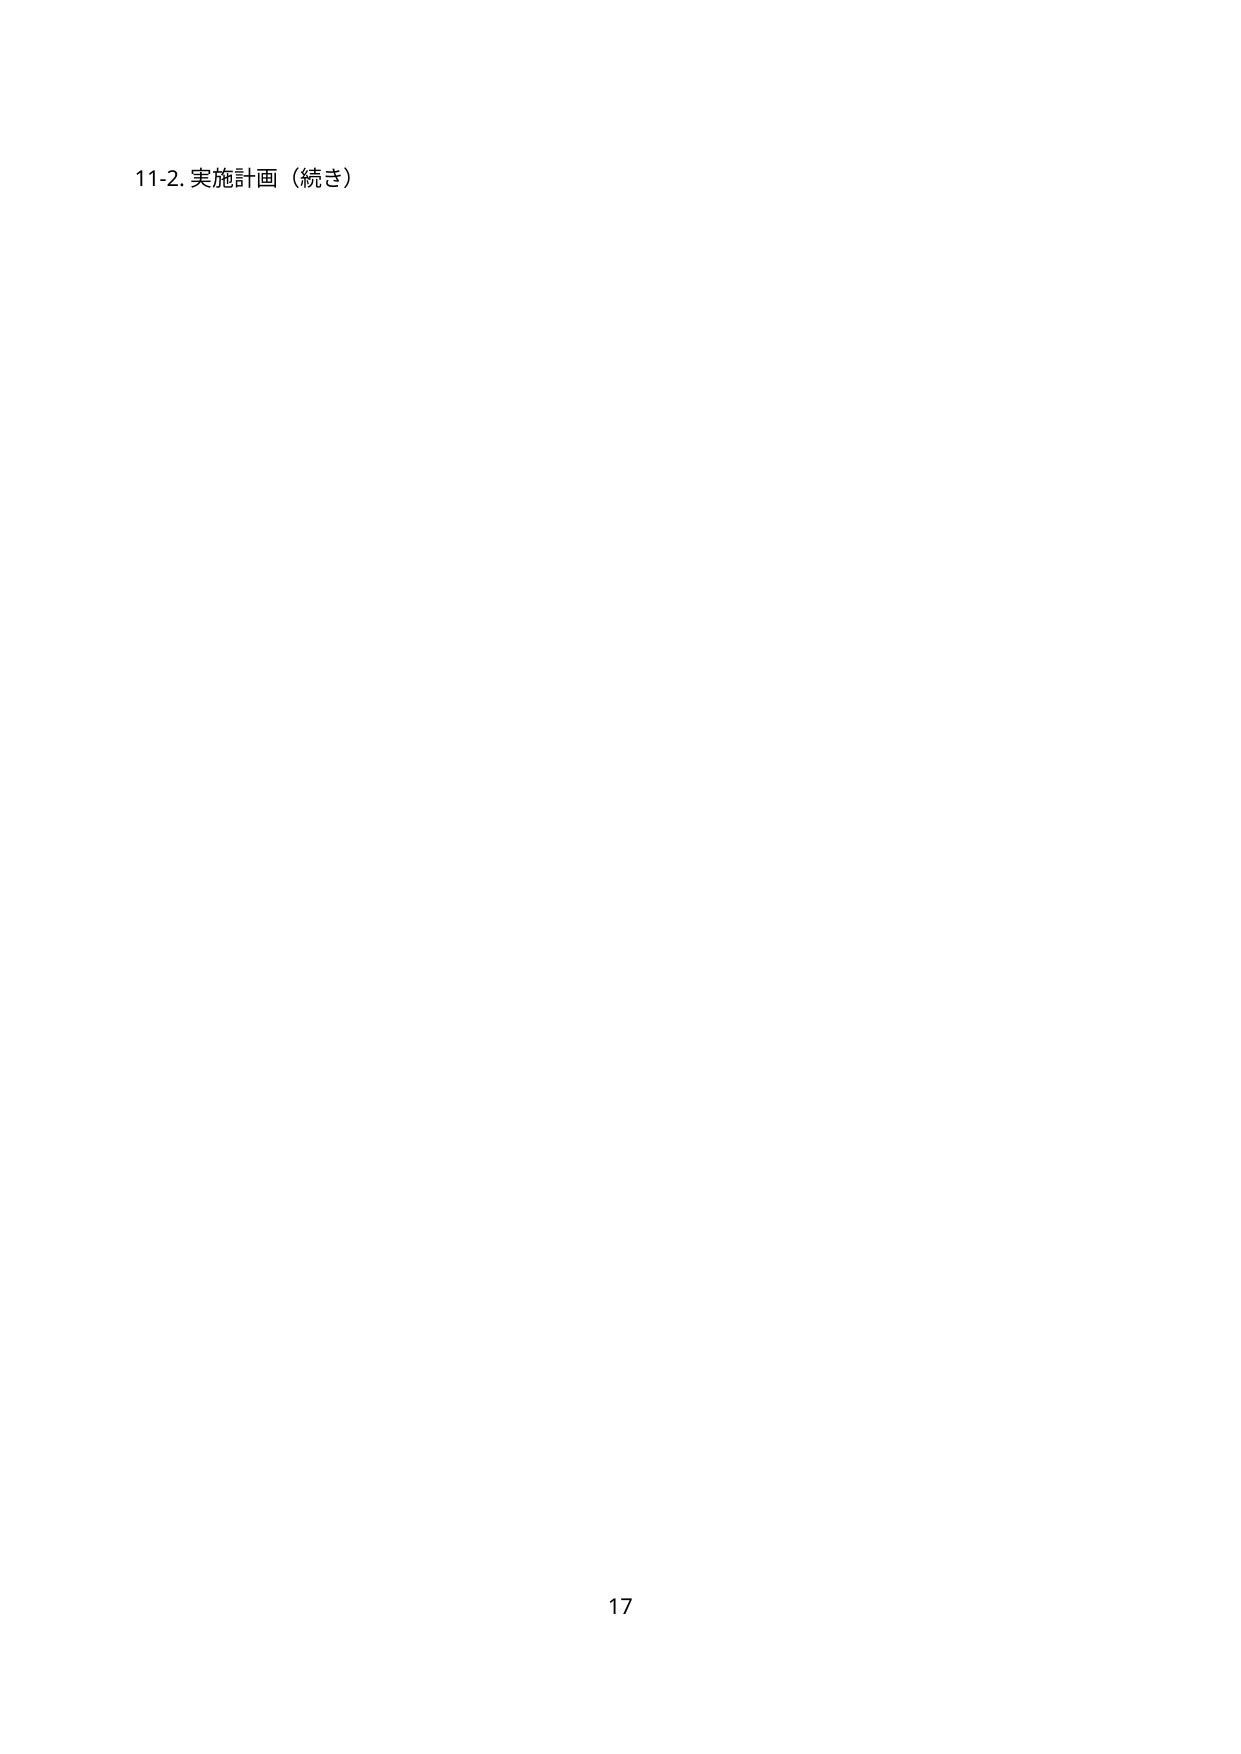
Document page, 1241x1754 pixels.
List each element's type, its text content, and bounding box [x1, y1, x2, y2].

text 11-2. 実施計画（続き） [112, 158, 1128, 196]
